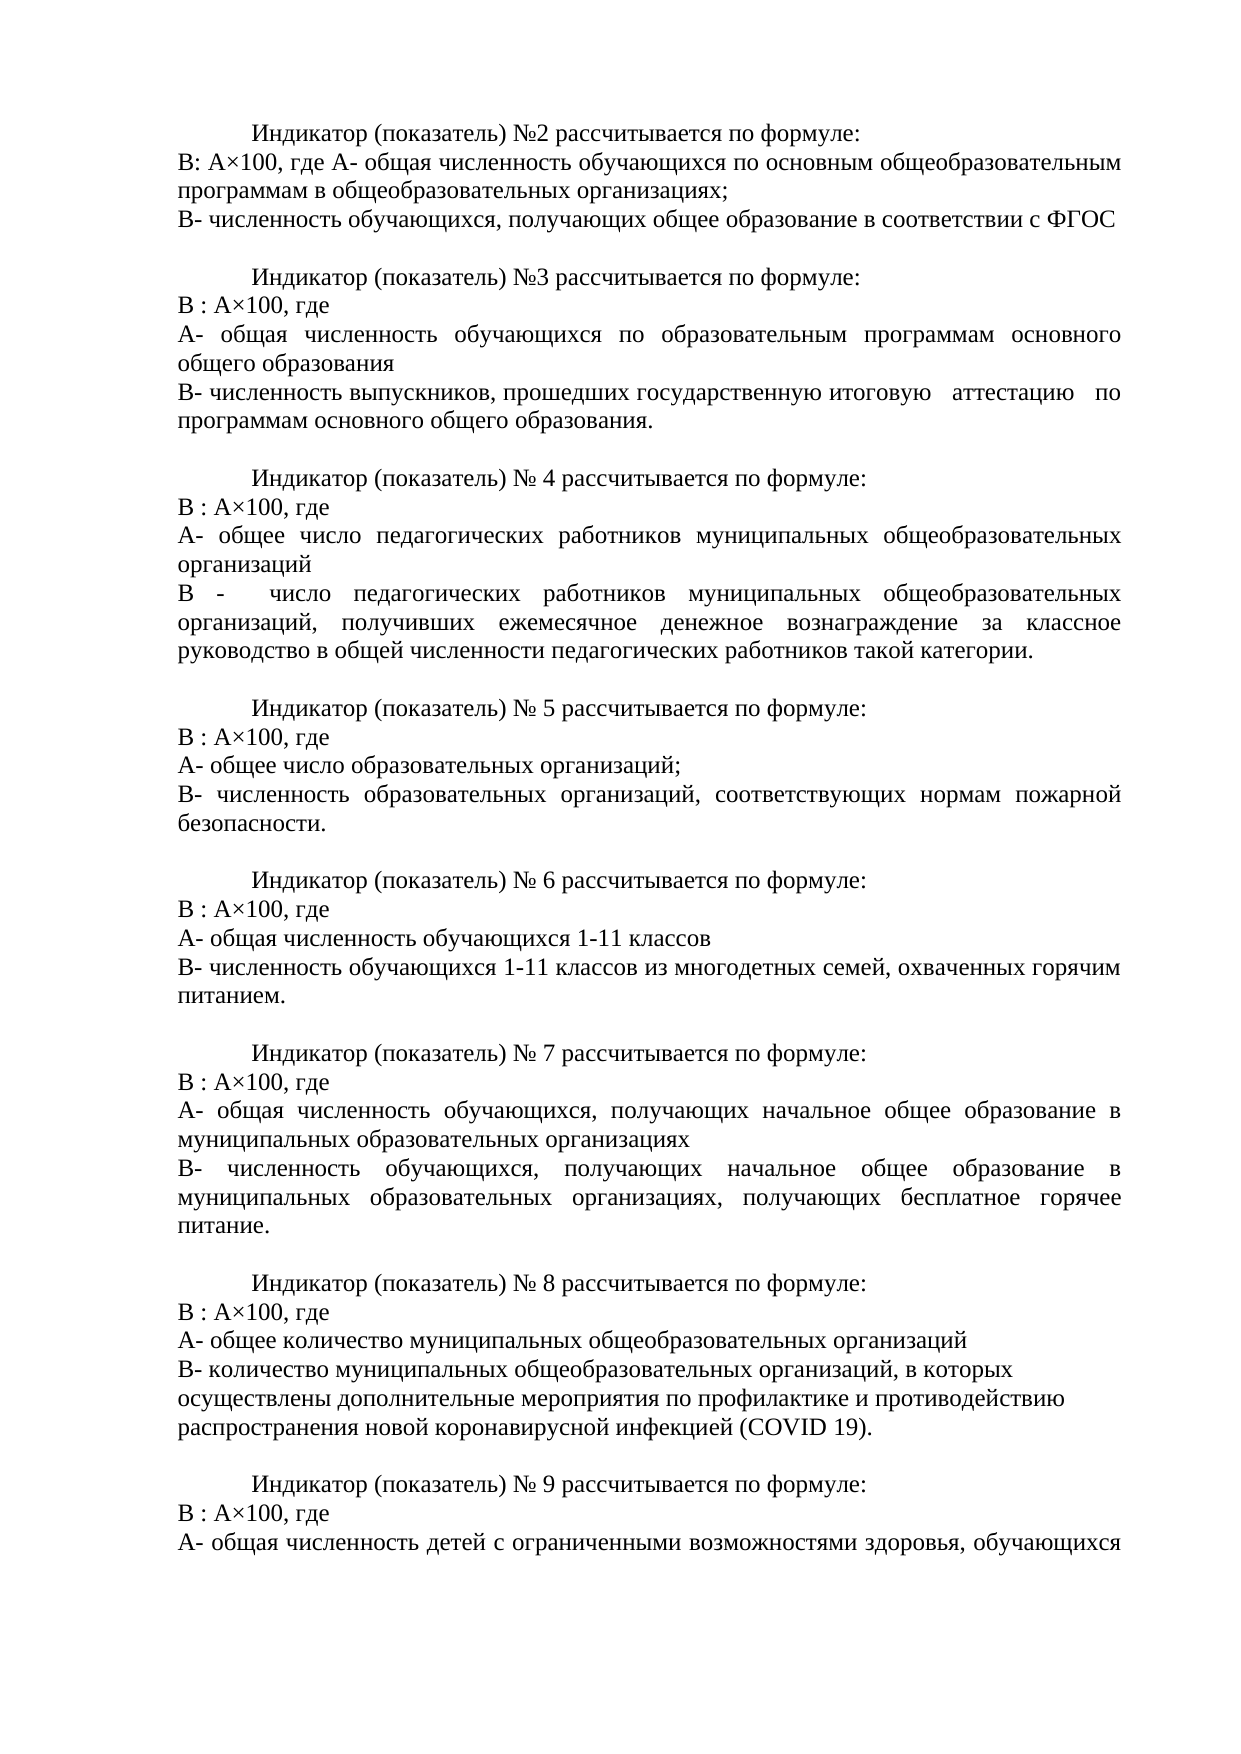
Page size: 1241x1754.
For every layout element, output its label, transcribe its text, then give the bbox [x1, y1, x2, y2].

text В: А×100, где А- общая численность обучающихся по основным общеобразовательным программам в общеобразовательных организациях; [177, 147, 1122, 204]
text А- общее число образовательных организаций; [177, 751, 1122, 779]
text В : А×100, где [177, 492, 1122, 521]
text А- общее число педагогических работников муниципальных общеобразовательных организаций [177, 521, 1122, 578]
text В : А×100, где [177, 894, 1122, 923]
text В- количество муниципальных общеобразовательных организаций, в которых осуществлены дополнительные мероприятия по профилактике и противодействию распространения новой коронавирусной инфекцией (COVID 19). [177, 1354, 1122, 1441]
text А- общая численность обучающихся 1-11 классов [177, 923, 1122, 952]
text В : А×100, где [177, 291, 1122, 319]
text Индикатор (показатель) № 9 рассчитывается по формуле: [177, 1469, 1122, 1498]
text В : А×100, где [177, 722, 1122, 751]
text А- общее количество муниципальных общеобразовательных организаций [177, 1326, 1122, 1354]
text А- общая численность обучающихся по образовательным программам основного общего образования [177, 319, 1122, 377]
text В- численность обучающихся 1-11 классов из многодетных семей, охваченных горячим питанием. [177, 952, 1122, 1009]
text В : А×100, где [177, 1067, 1122, 1096]
text В- численность обучающихся, получающих общее образование в соответствии с ФГОС [177, 204, 1122, 233]
text Индикатор (показатель) № 6 рассчитывается по формуле: [177, 866, 1122, 894]
text В : А×100, где [177, 1498, 1122, 1527]
text Индикатор (показатель) № 8 рассчитывается по формуле: [177, 1268, 1122, 1297]
text Индикатор (показатель) №2 рассчитывается по формуле: [177, 118, 1122, 147]
text В- численность обучающихся, получающих начальное общее образование в муниципальных образовательных организациях, получающих бесплатное горячее питание. [177, 1153, 1122, 1239]
text А- общая численность обучающихся, получающих начальное общее образование в муниципальных образовательных организациях [177, 1096, 1122, 1153]
text Индикатор (показатель) № 5 рассчитывается по формуле: [177, 693, 1122, 722]
text В : А×100, где [177, 1297, 1122, 1326]
text Индикатор (показатель) №3 рассчитывается по формуле: [177, 262, 1122, 291]
text В- численность выпускников, прошедших государственную итоговую аттестацию по программам основного общего образования. [177, 377, 1122, 434]
text В - число педагогических работников муниципальных общеобразовательных организаций, получивших ежемесячное денежное вознаграждение за классное руководство в общей численности педагогических работников такой категории. [177, 578, 1122, 664]
text В- численность образовательных организаций, соответствующих нормам пожарной безопасности. [177, 779, 1122, 837]
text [177, 1527, 1122, 1556]
text Индикатор (показатель) № 7 рассчитывается по формуле: [177, 1038, 1122, 1067]
text Индикатор (показатель) № 4 рассчитывается по формуле: [177, 463, 1122, 492]
